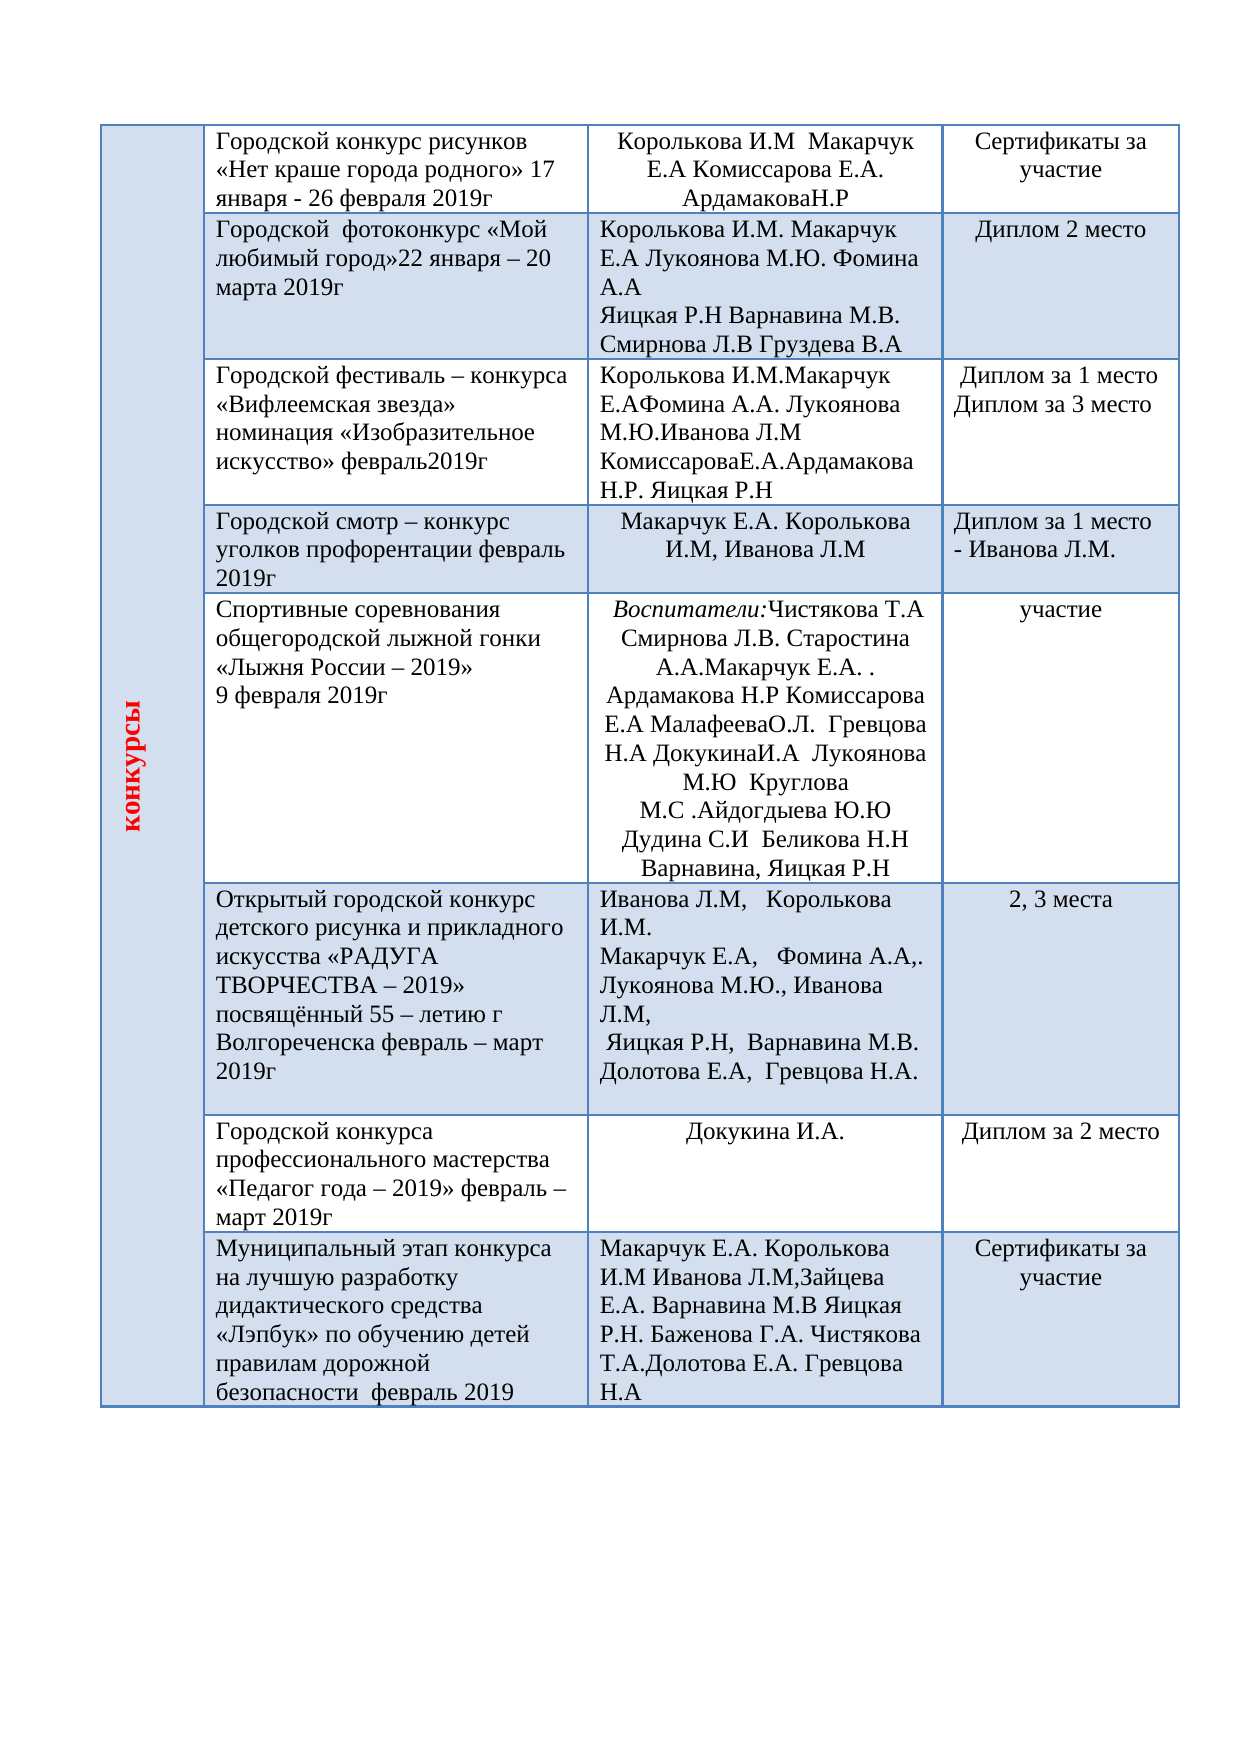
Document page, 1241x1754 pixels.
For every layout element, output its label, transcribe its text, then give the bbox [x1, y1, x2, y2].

table_cell Городской фестиваль – конкурса «Вифлеемская звезда» номинация «Изобразительное искусство» февраль2019г [205, 360, 587, 504]
table_cell Сертификаты за участие [944, 1233, 1178, 1405]
table_cell Диплом 2 место [944, 214, 1178, 358]
table_cell Воспитатели:Чистякова Т.А Смирнова Л.В. Старостина А.А.Макарчук Е.А. . Ардамакова Н.Р Комиссарова Е.А МалафееваО.Л. Гревцова Н.А ДокукинаИ.А Лукоянова М.Ю Круглова М.С .Айдогдыева Ю.Ю Дудина С.И Беликова Н.Н Варнавина, Яицкая Р.Н [589, 594, 941, 882]
table_cell участие [944, 594, 1178, 882]
table_cell Макарчук Е.А. Королькова И.М Иванова Л.М,Зайцева Е.А. Варнавина М.В Яицкая Р.Н. Баженова Г.А. Чистякова Т.А.Долотова Е.А. Гревцова Н.А [589, 1233, 941, 1405]
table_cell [944, 126, 1178, 212]
table_cell Диплом за 1 место Диплом за 3 место [944, 360, 1178, 504]
table_cell Муниципальный этап конкурса на лучшую разработку дидактического средства «Лэпбук» по обучению детей правилам дорожной безопасности февраль 2019 [205, 1233, 587, 1405]
table_cell Диплом за 1 место - Иванова Л.М. [944, 506, 1178, 592]
table_cell Докукина И.А. [589, 1116, 941, 1231]
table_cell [102, 126, 203, 1405]
table_cell Открытый городской конкурс детского рисунка и прикладного искусства «РАДУГА ТВОРЧЕСТВА – 2019» посвящённый 55 – летию г Волгореченска февраль – март 2019г [205, 884, 587, 1114]
table_cell Королькова И.М. Макарчук Е.А Лукоянова М.Ю. Фомина А.А Яицкая Р.Н Варнавина М.В. Смирнова Л.В Груздева В.А [589, 214, 941, 358]
table_cell Городской смотр – конкурс уголков профорентации февраль 2019г [205, 506, 587, 592]
table_cell 2, 3 места [944, 884, 1178, 1114]
table_cell Городской фотоконкурс «Мой любимый город»22 января – 20 марта 2019г [205, 214, 587, 358]
table_cell Королькова И.М.Макарчук Е.АФомина А.А. Лукоянова М.Ю.Иванова Л.М КомиссароваЕ.А.Ардамакова Н.Р. Яицкая Р.Н [589, 360, 941, 504]
table_cell Городской конкурс рисунков «Нет краше города родного» 17 января - 26 февраля 2019г [205, 126, 587, 212]
table_cell Иванова Л.М, Королькова И.М. Макарчук Е.А, Фомина А.А,. Лукоянова М.Ю., Иванова Л.М, Яицкая Р.Н, Варнавина М.В. Долотова Е.А, Гревцова Н.А. [589, 884, 941, 1114]
table_cell Макарчук Е.А. Королькова И.М, Иванова Л.М [589, 506, 941, 592]
table_cell Королькова И.М Макарчук Е.А Комиссарова Е.А. АрдамаковаН.Р [589, 126, 941, 212]
table_cell Диплом за 2 место [944, 1116, 1178, 1231]
table_cell Городской конкурса профессионального мастерства «Педагог года – 2019» февраль – март 2019г [205, 1116, 587, 1231]
table_cell Спортивные соревнования общегородской лыжной гонки «Лыжня России – 2019» 9 февраля 2019г [205, 594, 587, 882]
